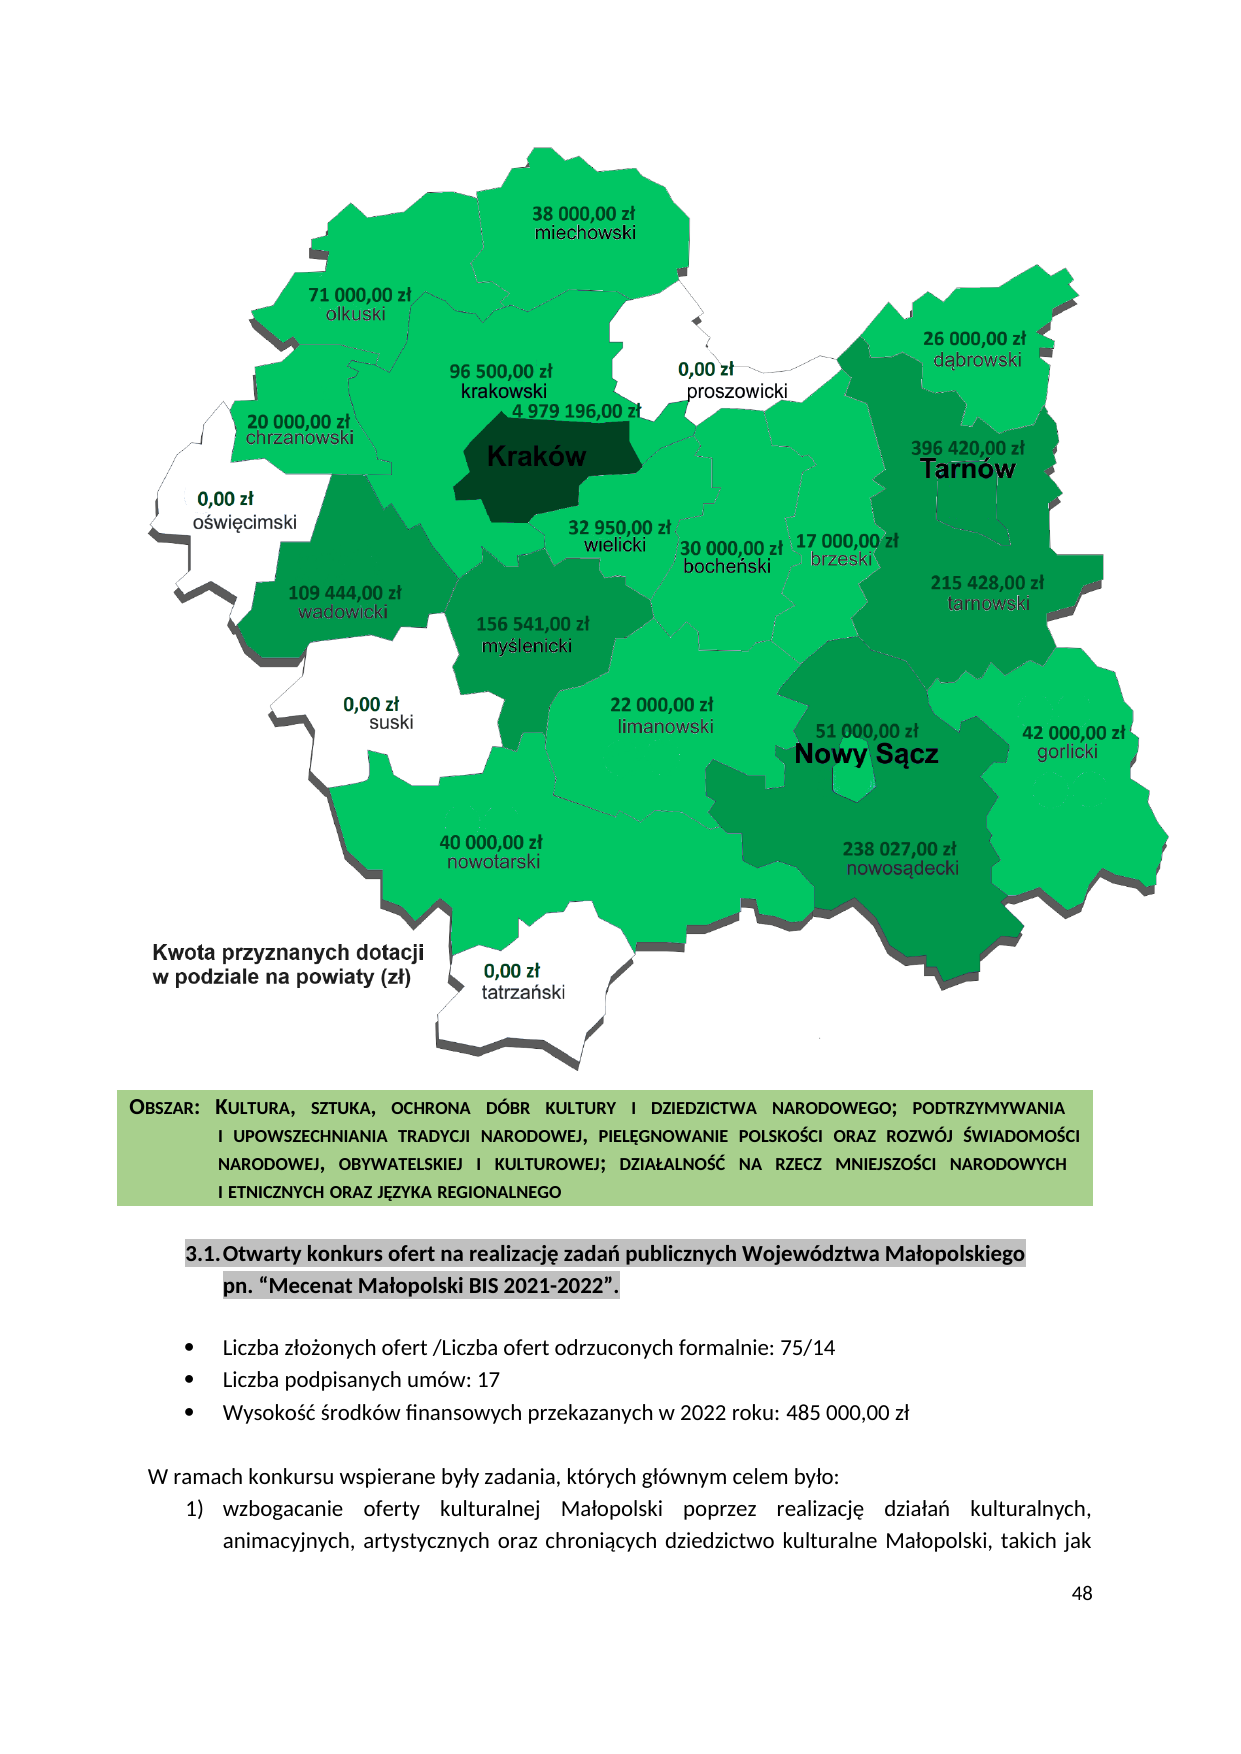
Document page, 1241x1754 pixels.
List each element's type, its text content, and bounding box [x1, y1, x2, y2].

list Otwarty konkurs ofert na realizację zadań publicznych Województwa Małopolskiego pn. “Mecenat Małopolski BIS 2021-2022”. [185, 1239, 1093, 1299]
list Liczba złożonych ofert /Liczba ofert odrzuconych formalnie: 75/14 [185, 1333, 1093, 1361]
text W ramach konkursu wspierane były zadania, których głównym celem było: [148, 1462, 1093, 1490]
picture [147, 147, 1169, 1071]
list Liczba podpisanych umów: 17 [185, 1365, 1093, 1393]
table_header Obszar: Kultura, sztuka, ochrona dóbr kultury i dziedzictwa narodowego; podtrzymywania i upowszechniania tradycji narodowej, pielęgnowanie polskości oraz rozwój świadomości narodowej, obywatelskiej i kulturowej; działalność na rzecz mniejszości narodowych i etnicznych oraz języka regionalnego [119, 1092, 1090, 1204]
list Wysokość środków finansowych przekazanych w 2022 roku: 485 000,00 zł [185, 1398, 1093, 1426]
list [185, 1494, 1093, 1554]
